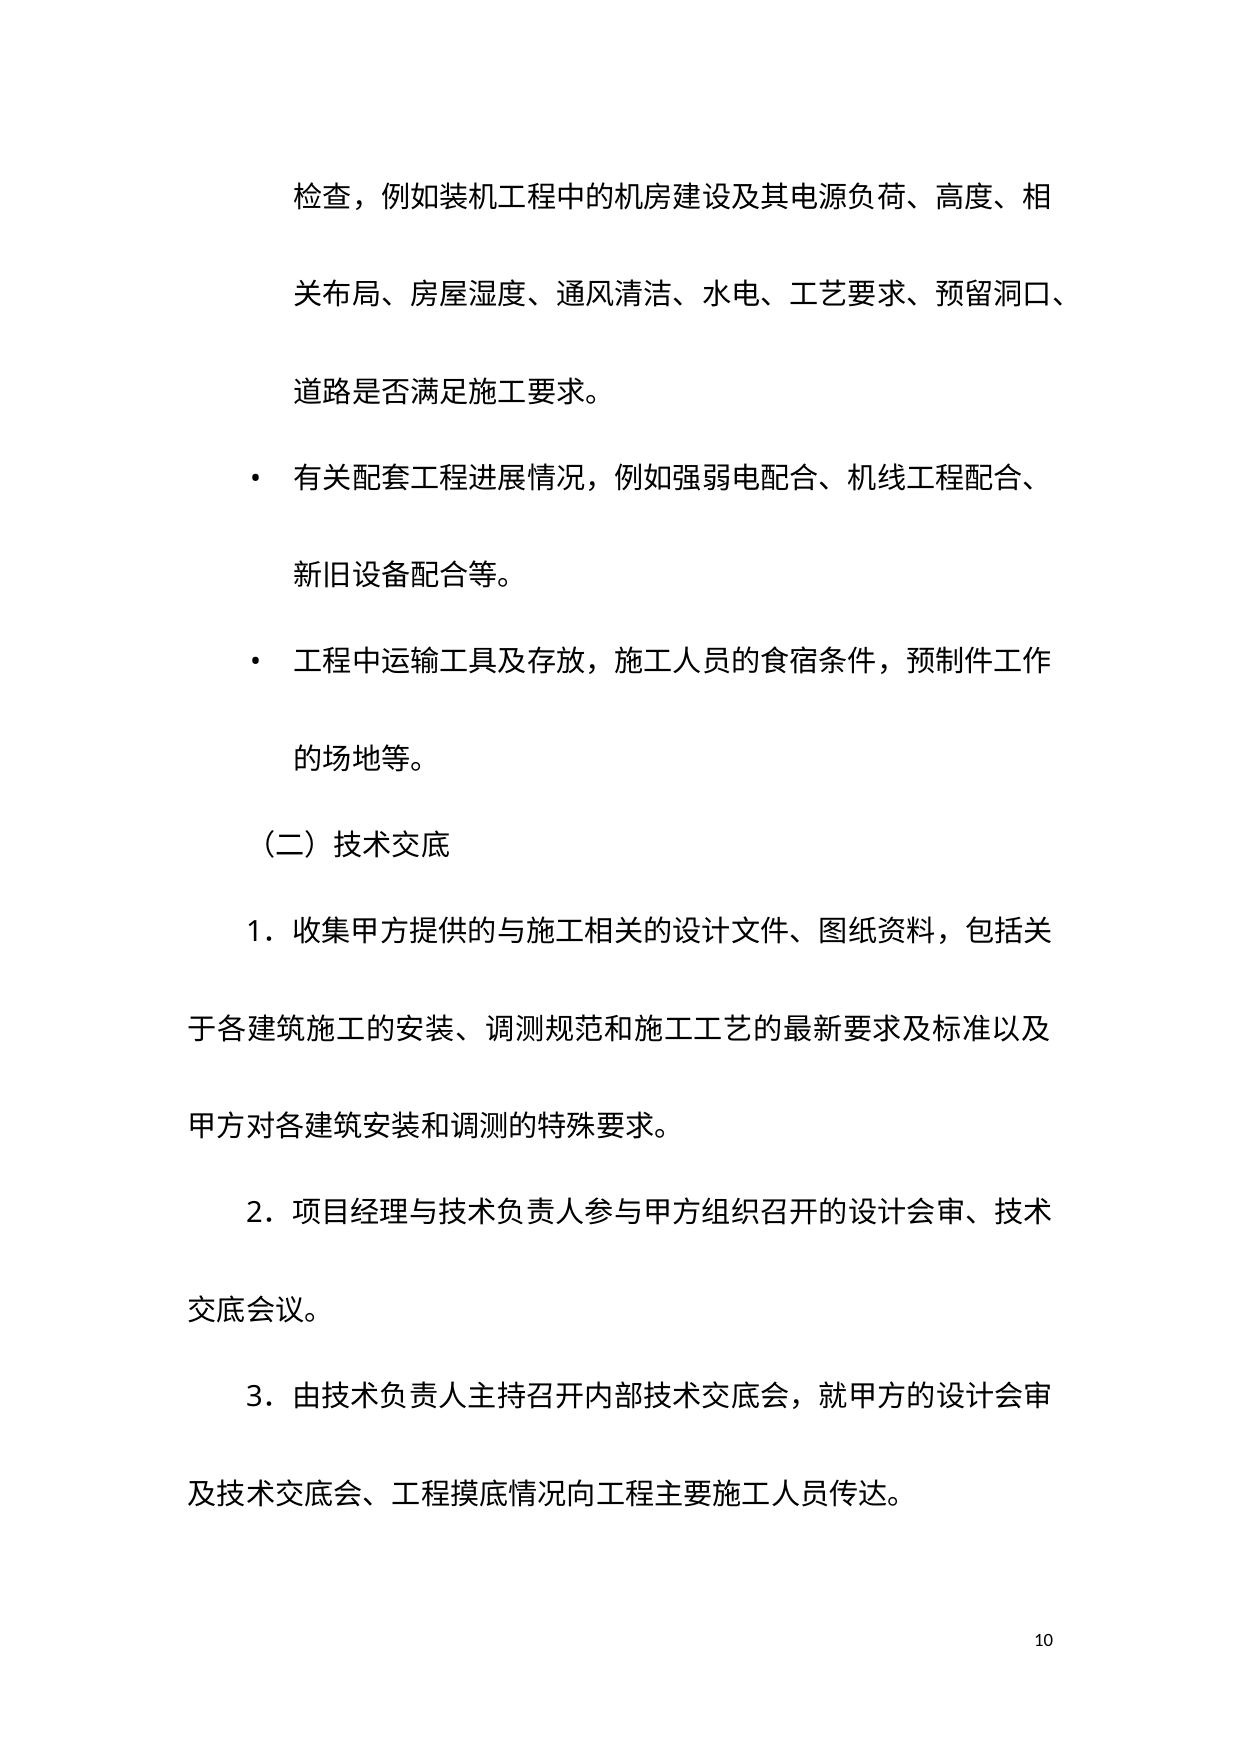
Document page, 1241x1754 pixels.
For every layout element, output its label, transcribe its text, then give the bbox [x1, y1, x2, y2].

text 2．项目经理与技术负责人参与甲方组织召开的设计会审、技术交底会议。 [187, 1178, 1053, 1340]
text 1．收集甲方提供的与施工相关的设计文件、图纸资料，包括关于各建筑施工的安装、调测规范和施工工艺的最新要求及标准以及甲方对各建筑安装和调测的特殊要求。 [187, 897, 1053, 1157]
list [250, 162, 1053, 422]
list 有关配套工程进展情况，例如强弱电配合、机线工程配合、新旧设备配合等。 [250, 443, 1053, 606]
text （二）技术交底 [187, 810, 1053, 875]
list 工程中运输工具及存放，施工人员的食宿条件，预制件工作的场地等。 [250, 627, 1053, 789]
text 3．由技术负责人主持召开内部技术交底会，就甲方的设计会审及技术交底会、工程摸底情况向工程主要施工人员传达。 [187, 1361, 1053, 1524]
